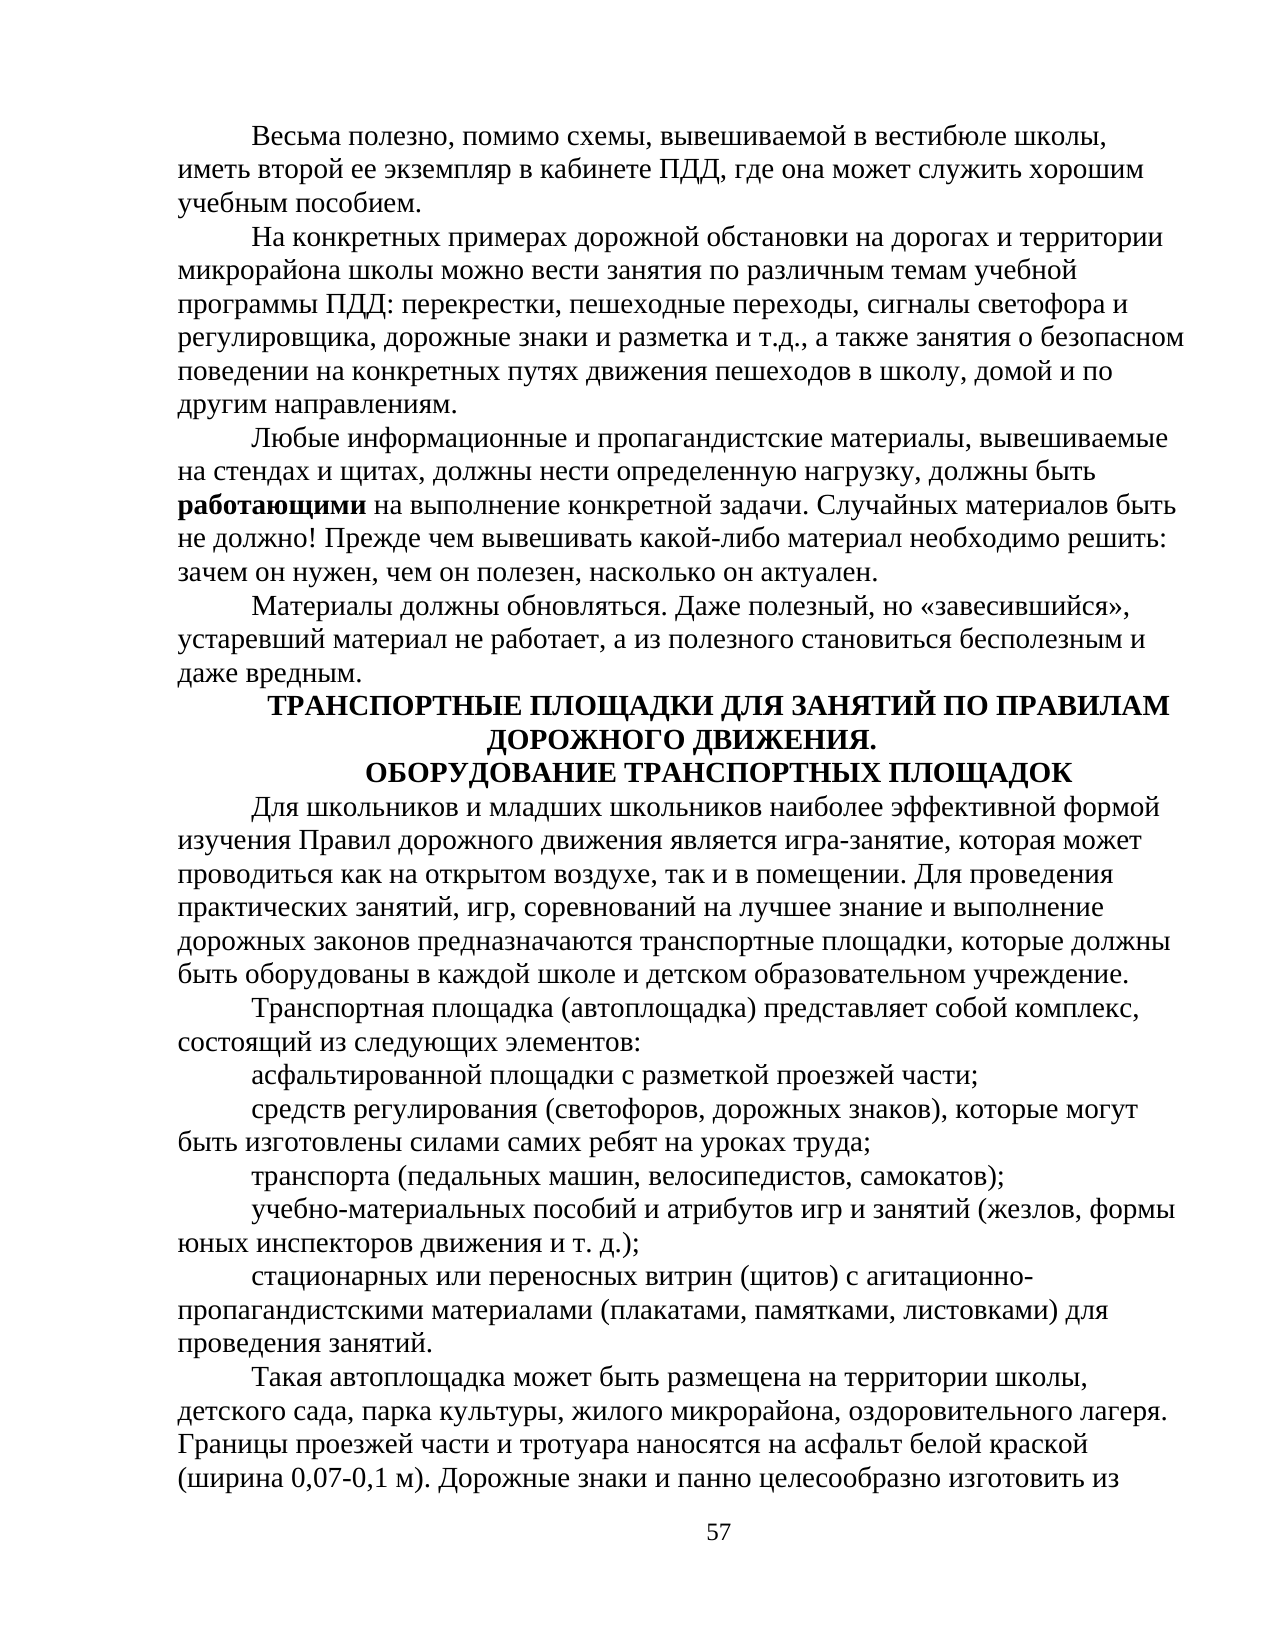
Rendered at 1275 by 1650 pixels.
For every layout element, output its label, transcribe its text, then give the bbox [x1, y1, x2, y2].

text На конкретных примерах дорожной обстановки на дорогах и территории микрорайона школы можно вести занятия по различным темам учебной программы ПДД: перекрестки, пешеходные переходы, сигналы светофора и регулировщика, дорожные знаки и разметка и т.д., а также занятия о безопасном поведении на конкретных путях движения пешеходов в школу, домой и по другим направлениям. [177, 219, 1186, 420]
text Для школьников и младших школьников наиболее эффективной формой изучения Правил дорожного движения является игра-занятие, которая может проводиться как на открытом воздухе, так и в помещении. Для проведения практических занятий, игр, соревнований на лучшее знание и выполнение дорожных законов предназначаются транспортные площадки, которые должны быть оборудованы в каждой школе и детском образовательном учреждение. [177, 789, 1186, 990]
text Материалы должны обновляться. Даже полезный, но «завесившийся», устаревший материал не работает, а из полезного становиться бесполезным и даже вредным. [177, 588, 1186, 688]
text Транспортная площадка (автоплощадка) представляет собой комплекс, состоящий из следующих элементов: [177, 990, 1186, 1057]
text средств регулирования (светофоров, дорожных знаков), которые могут быть изготовлены силами самих ребят на уроках труда; [177, 1091, 1186, 1158]
text Любые информационные и пропагандистские материалы, вывешиваемые на стендах и щитах, должны нести определенную нагрузку, должны быть работающими на выполнение конкретной задачи. Случайных материалов быть не должно! Прежде чем вывешивать какой-либо материал необходимо решить: зачем он нужен, чем он полезен, насколько он актуален. [177, 420, 1186, 588]
text учебно-материальных пособий и атрибутов игр и занятий (жезлов, формы юных инспекторов движения и т. д.); [177, 1191, 1186, 1258]
text ТРАНСПОРТНЫЕ ПЛОЩАДКИ ДЛЯ ЗАНЯТИЙ ПО ПРАВИЛАМ ДОРОЖНОГО ДВИЖЕНИЯ. [177, 688, 1186, 755]
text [177, 1359, 1186, 1493]
text Весьма полезно, помимо схемы, вывешиваемой в вестибюле школы, иметь второй ее экземпляр в кабинете ПДД, где она может служить хорошим учебным пособием. [177, 118, 1186, 219]
text стационарных или переносных витрин (щитов) с агитационно-пропагандистскими материалами (плакатами, памятками, листовками) для проведения занятий. [177, 1258, 1186, 1359]
text транспорта (педальных машин, велосипедистов, самокатов); [177, 1158, 1186, 1191]
text асфальтированной площадки с разметкой проезжей части; [177, 1057, 1186, 1091]
text ОБОРУДОВАНИЕ ТРАНСПОРТНЫХ ПЛОЩАДОК [177, 755, 1186, 789]
